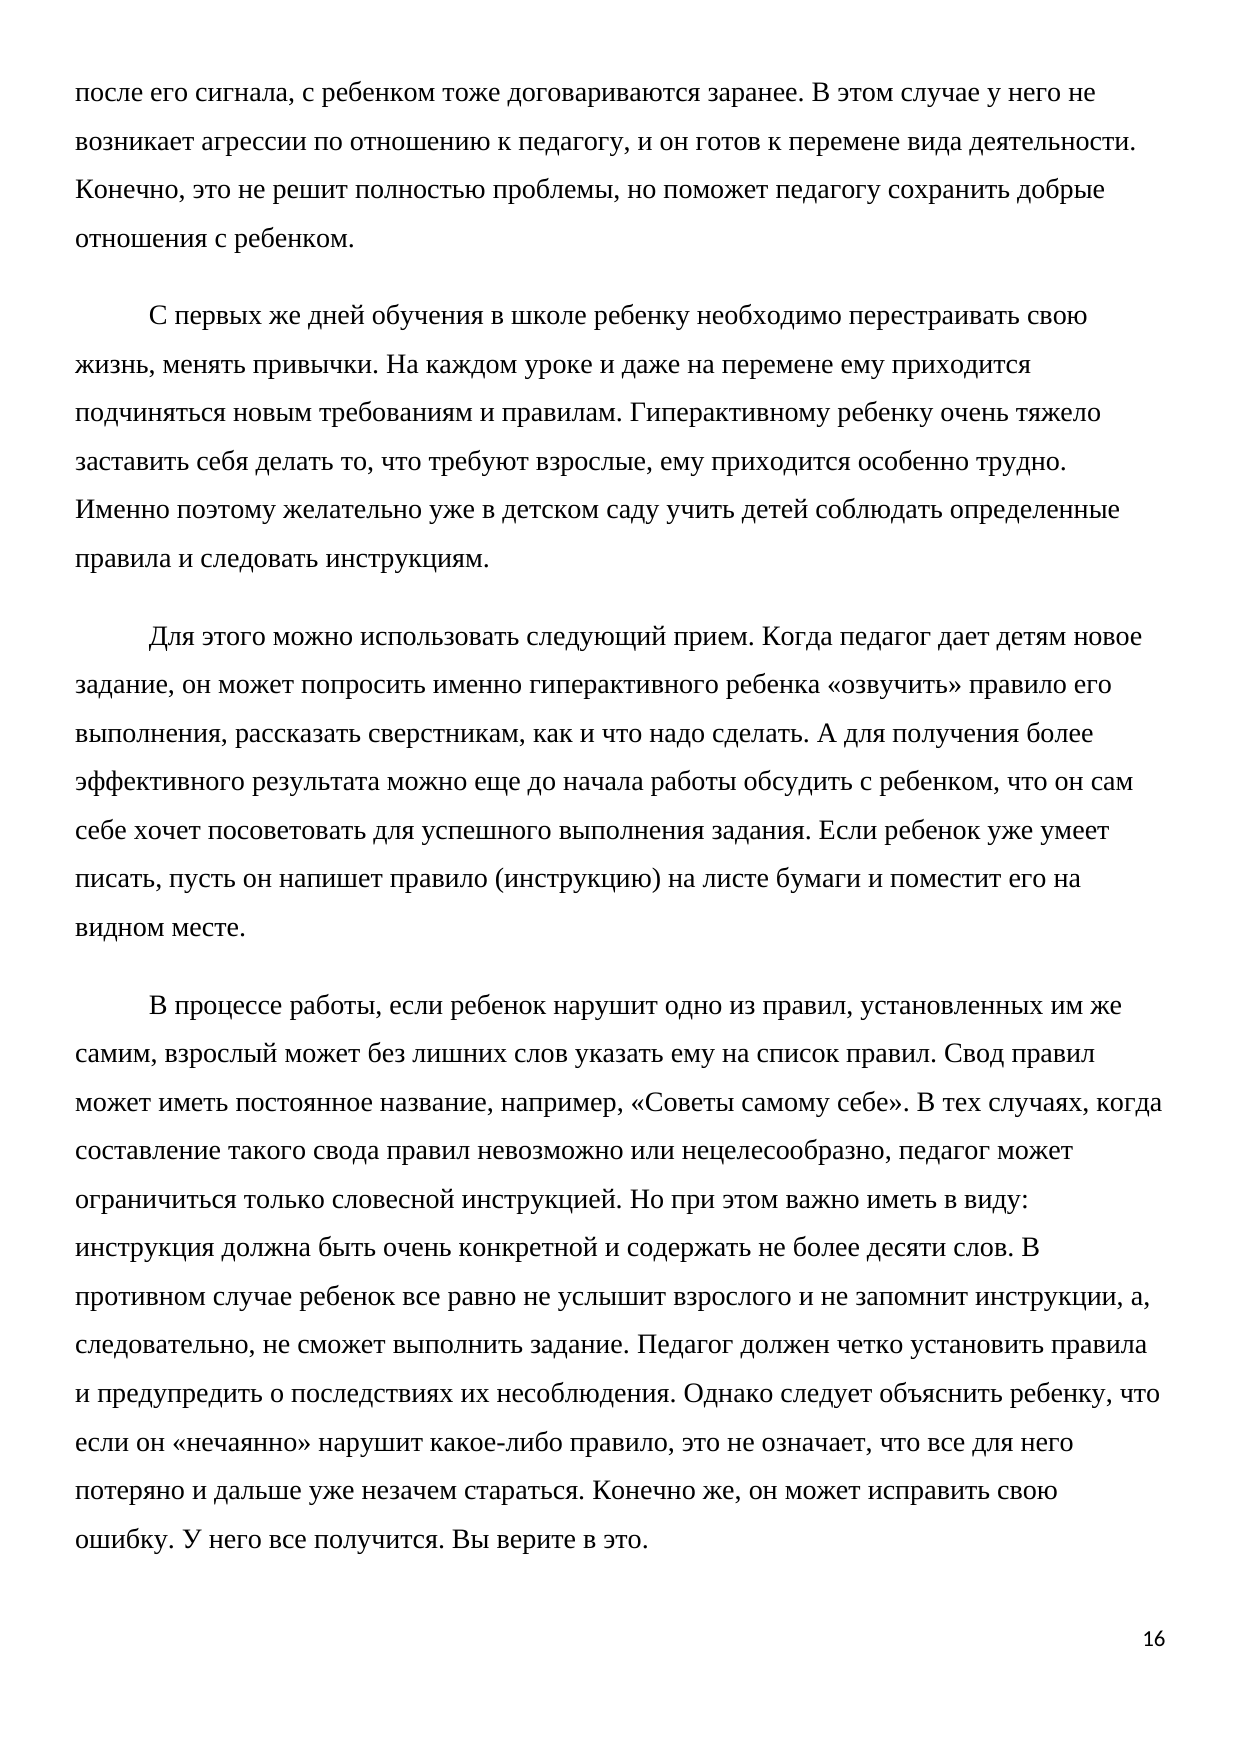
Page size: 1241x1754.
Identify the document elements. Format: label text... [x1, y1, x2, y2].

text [75, 75, 1165, 253]
text В процессе работы, если ребенок нарушит одно из правил, установленных им же самим, взрослый может без лишних слов указать ему на список правил. Свод правил может иметь постоянное название, например, «Советы самому себе». В тех случаях, когда составление такого свода правил невозможно или нецелесообразно, педагог может ограничиться только словесной инструкцией. Но при этом важно иметь в виду: инструкция должна быть очень конкретной и содержать не более десяти слов. В противном случае ребенок все равно не услышит взрослого и не запомнит инструкции, а, следовательно, не сможет выполнить задание. Педагог должен четко установить правила и предупредить о последствиях их несоблюдения. Однако следует объяснить ребенку, что если он «нечаянно» нарушит какое-либо правило, это не означает, что все для него потеряно и дальше уже незачем стараться. Конечно же, он может исправить свою ошибку. У него все получится. Вы верите в это. [75, 988, 1165, 1554]
text С первых же дней обучения в школе ребенку необходимо перестраивать свою жизнь, менять привычки. На каждом уроке и даже на перемене ему приходится подчиняться новым требованиям и правилам. Гиперактивному ребенку очень тяжело заставить себя делать то, что требуют взрослые, ему приходится особенно трудно. Именно поэтому желательно уже в детском саду учить детей соблюдать определенные правила и следовать инструкциям. [75, 298, 1165, 573]
text Для этого можно использовать следующий прием. Когда педагог дает детям новое задание, он может попросить именно гиперактивного ребенка «озвучить» правило его выполнения, рассказать сверстникам, как и что надо сделать. А для получения более эффективного результата можно еще до начала работы обсудить с ребенком, что он сам себе хочет посоветовать для успешного выполнения задания. Если ребенок уже умеет писать, пусть он напишет правило (инструкцию) на листе бумаги и поместит его на видном месте. [75, 619, 1165, 942]
